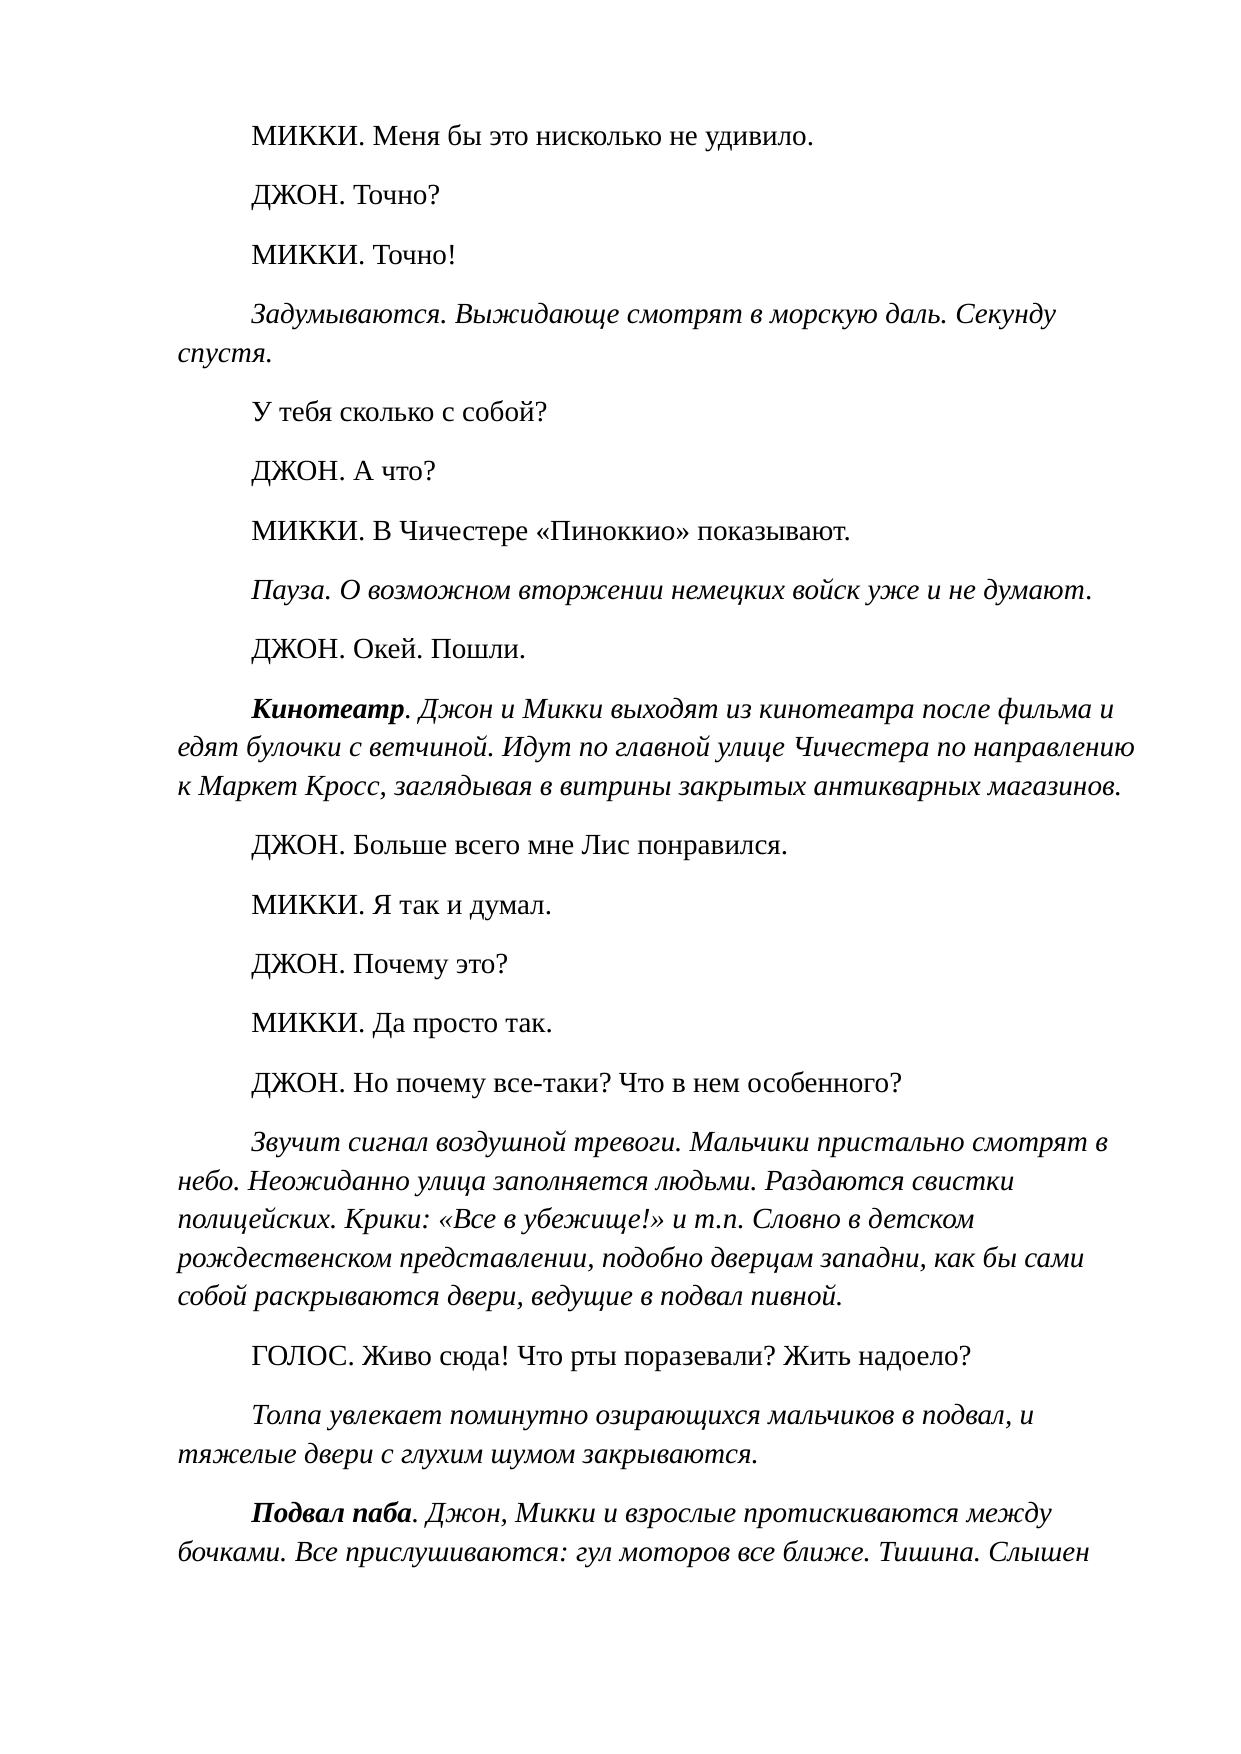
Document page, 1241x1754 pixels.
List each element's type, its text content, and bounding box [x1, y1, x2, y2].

text ДЖОН. Точно? [177, 177, 1152, 211]
text У тебя сколько с собой? [177, 394, 1152, 428]
text Звучит сигнал воздушной тревоги. Мальчики пристально смотрят в небо. Неожиданно улица заполняется людьми. Раздаются свистки полицейских. Крики: «Все в убежище!» и т.п. Словно в детском рождественском представлении, подобно дверцам западни, как бы сами собой раскрываются двери, ведущие в подвал пивной. [177, 1124, 1152, 1312]
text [177, 1495, 1152, 1567]
text ГОЛОС. Живо сюда! Что рты поразевали? Жить надоело? [177, 1338, 1152, 1371]
text МИККИ. Меня бы это нисколько не удивило. [177, 118, 1152, 152]
text ДЖОН. Почему это? [177, 946, 1152, 980]
text ДЖОН. А что? [177, 453, 1152, 487]
text Задумываются. Выжидающе смотрят в морскую даль. Секунду спустя. [177, 296, 1152, 368]
text Толпа увлекает поминутно озирающихся мальчиков в подвал, и тяжелые двери с глухим шумом закрываются. [177, 1397, 1152, 1469]
text ДЖОН. Больше всего мне Лис понравился. [177, 827, 1152, 861]
text Пауза. О возможном вторжении немецких войск уже и не думают. [177, 572, 1152, 606]
text Кинотеатр. Джон и Микки выходят из кинотеатра после фильма и едят булочки с ветчиной. Идут по главной улице Чичестера по направлению к Маркет Кросс, заглядывая в витрины закрытых антикварных магазинов. [177, 691, 1152, 802]
text МИККИ. В Чичестере «Пиноккио» показывают. [177, 513, 1152, 546]
text МИККИ. Точно! [177, 237, 1152, 270]
text МИККИ. Да просто так. [177, 1006, 1152, 1039]
text ДЖОН. Но почему все-таки? Что в нем особенного? [177, 1065, 1152, 1098]
text МИККИ. Я так и думал. [177, 887, 1152, 920]
text ДЖОН. Окей. Пошли. [177, 632, 1152, 665]
